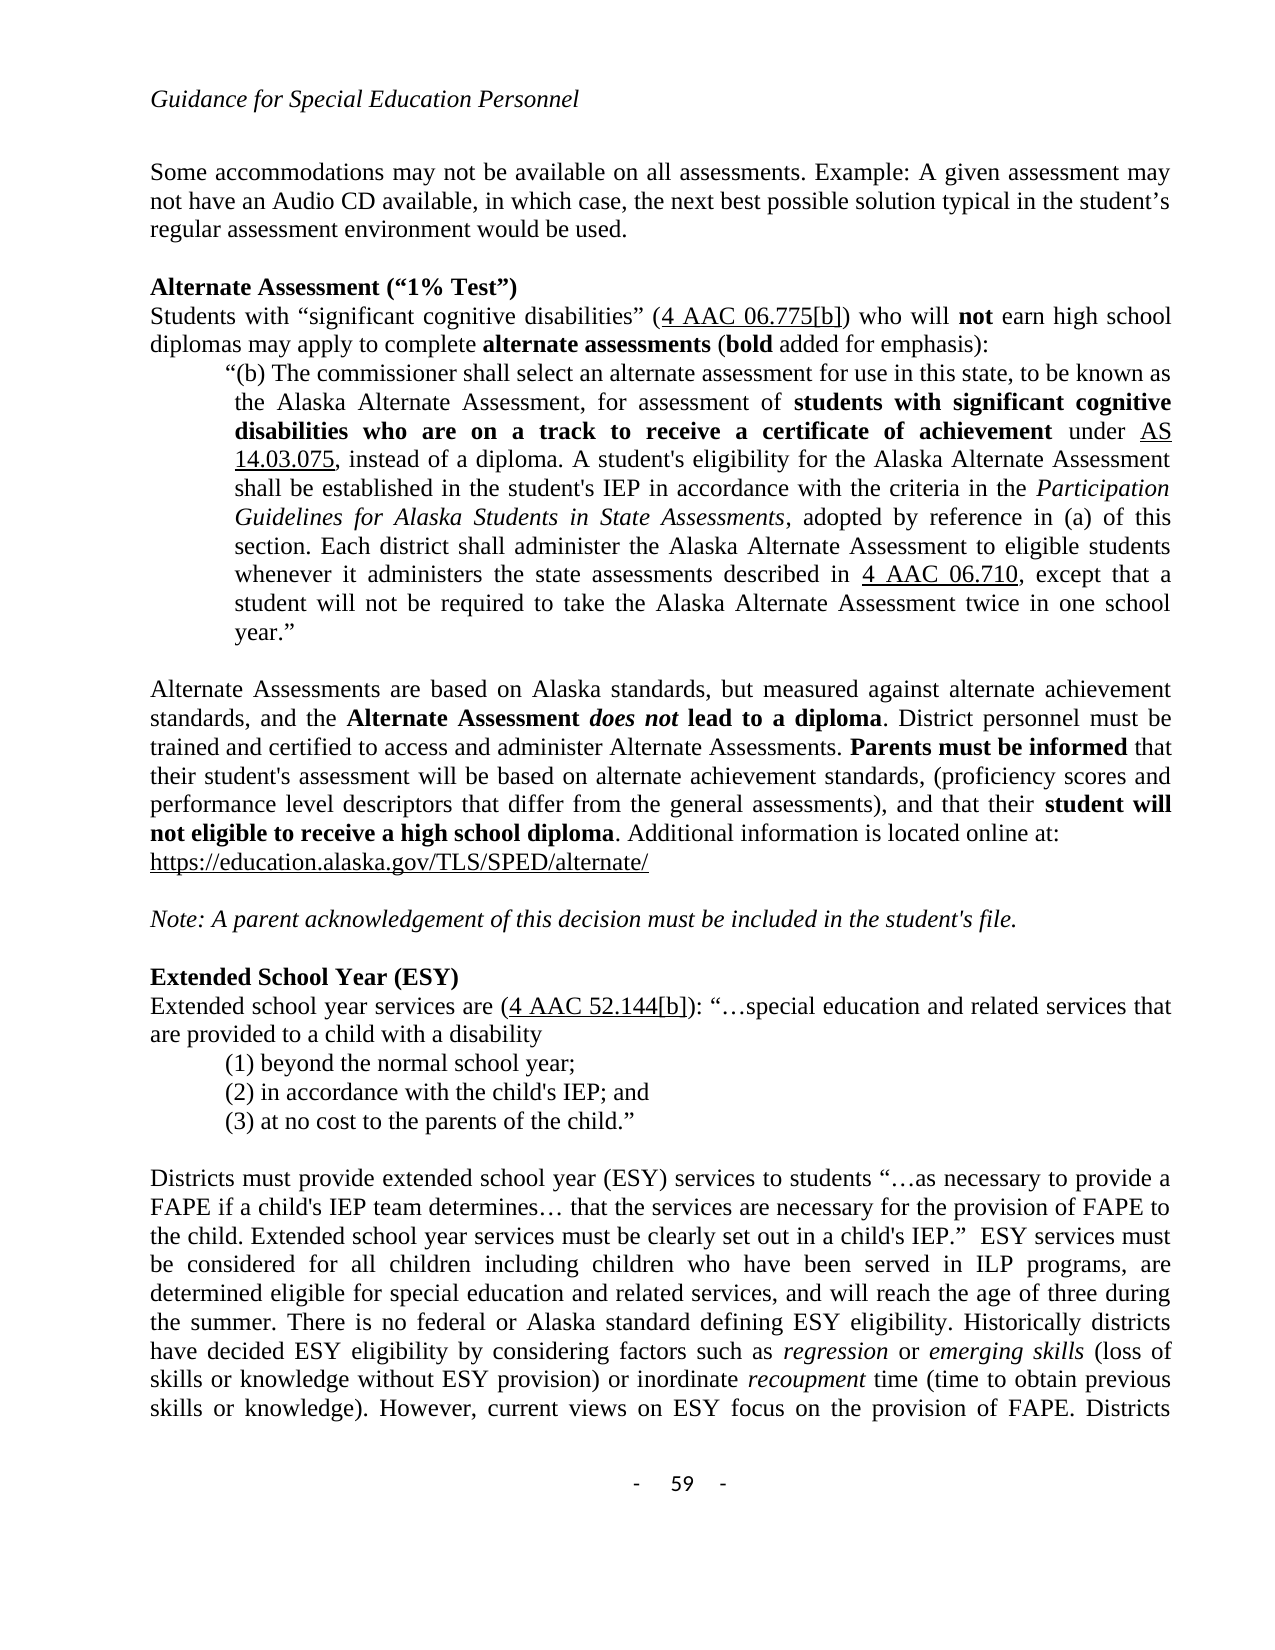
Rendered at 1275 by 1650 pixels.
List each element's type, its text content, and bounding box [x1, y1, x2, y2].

subtitle Alternate Assessment (“1% Test”) [150, 272, 1172, 301]
text “(b) The commissioner shall select an alternate assessment for use in this state, to be known as the Alaska Alternate Assessment, for assessment of students with significant cognitive disabilities who are on a track to receive a certificate of achievement under AS 14.03.075, instead of a diploma. A student's eligibility for the Alaska Alternate Assessment shall be established in the student's IEP in accordance with the criteria in the Participation Guidelines for Alaska Students in State Assessments, adopted by reference in (a) of this section. Each district shall administer the Alaska Alternate Assessment to eligible students whenever it administers the state assessments described in 4 AAC 06.710, except that a student will not be required to take the Alaska Alternate Assessment twice in one school year.” [225, 358, 1172, 646]
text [150, 1163, 1172, 1422]
subtitle Extended School Year (ESY) [150, 962, 1172, 991]
text (3) at no cost to the parents of the child.” [225, 1106, 1172, 1134]
text (1) beyond the normal school year; [225, 1048, 1172, 1077]
text Extended school year services are (4 AAC 52.144[b]): “…special education and related services that are provided to a child with a disability [150, 991, 1172, 1048]
text Students with “significant cognitive disabilities” (4 AAC 06.775[b]) who will not earn high school diplomas may apply to complete alternate assessments (bold added for emphasis): [150, 301, 1172, 358]
text https://education.alaska.gov/TLS/SPED/alternate/ [150, 847, 1172, 876]
text Note: A parent acknowledgement of this decision must be included in the student's file. [150, 904, 1172, 933]
text (2) in accordance with the child's IEP; and [225, 1077, 1172, 1106]
text Some accommodations may not be available on all assessments. Example: A given assessment may not have an Audio CD available, in which case, the next best possible solution typical in the student’s regular assessment environment would be used. [150, 157, 1172, 243]
text Alternate Assessments are based on Alaska standards, but measured against alternate achievement standards, and the Alternate Assessment does not lead to a diploma. District personnel must be trained and certified to access and administer Alternate Assessments. Parents must be informed that their student's assessment will be based on alternate achievement standards, (proficiency scores and performance level descriptors that differ from the general assessments), and that their student will not eligible to receive a high school diploma. Additional information is located online at: [150, 674, 1172, 847]
